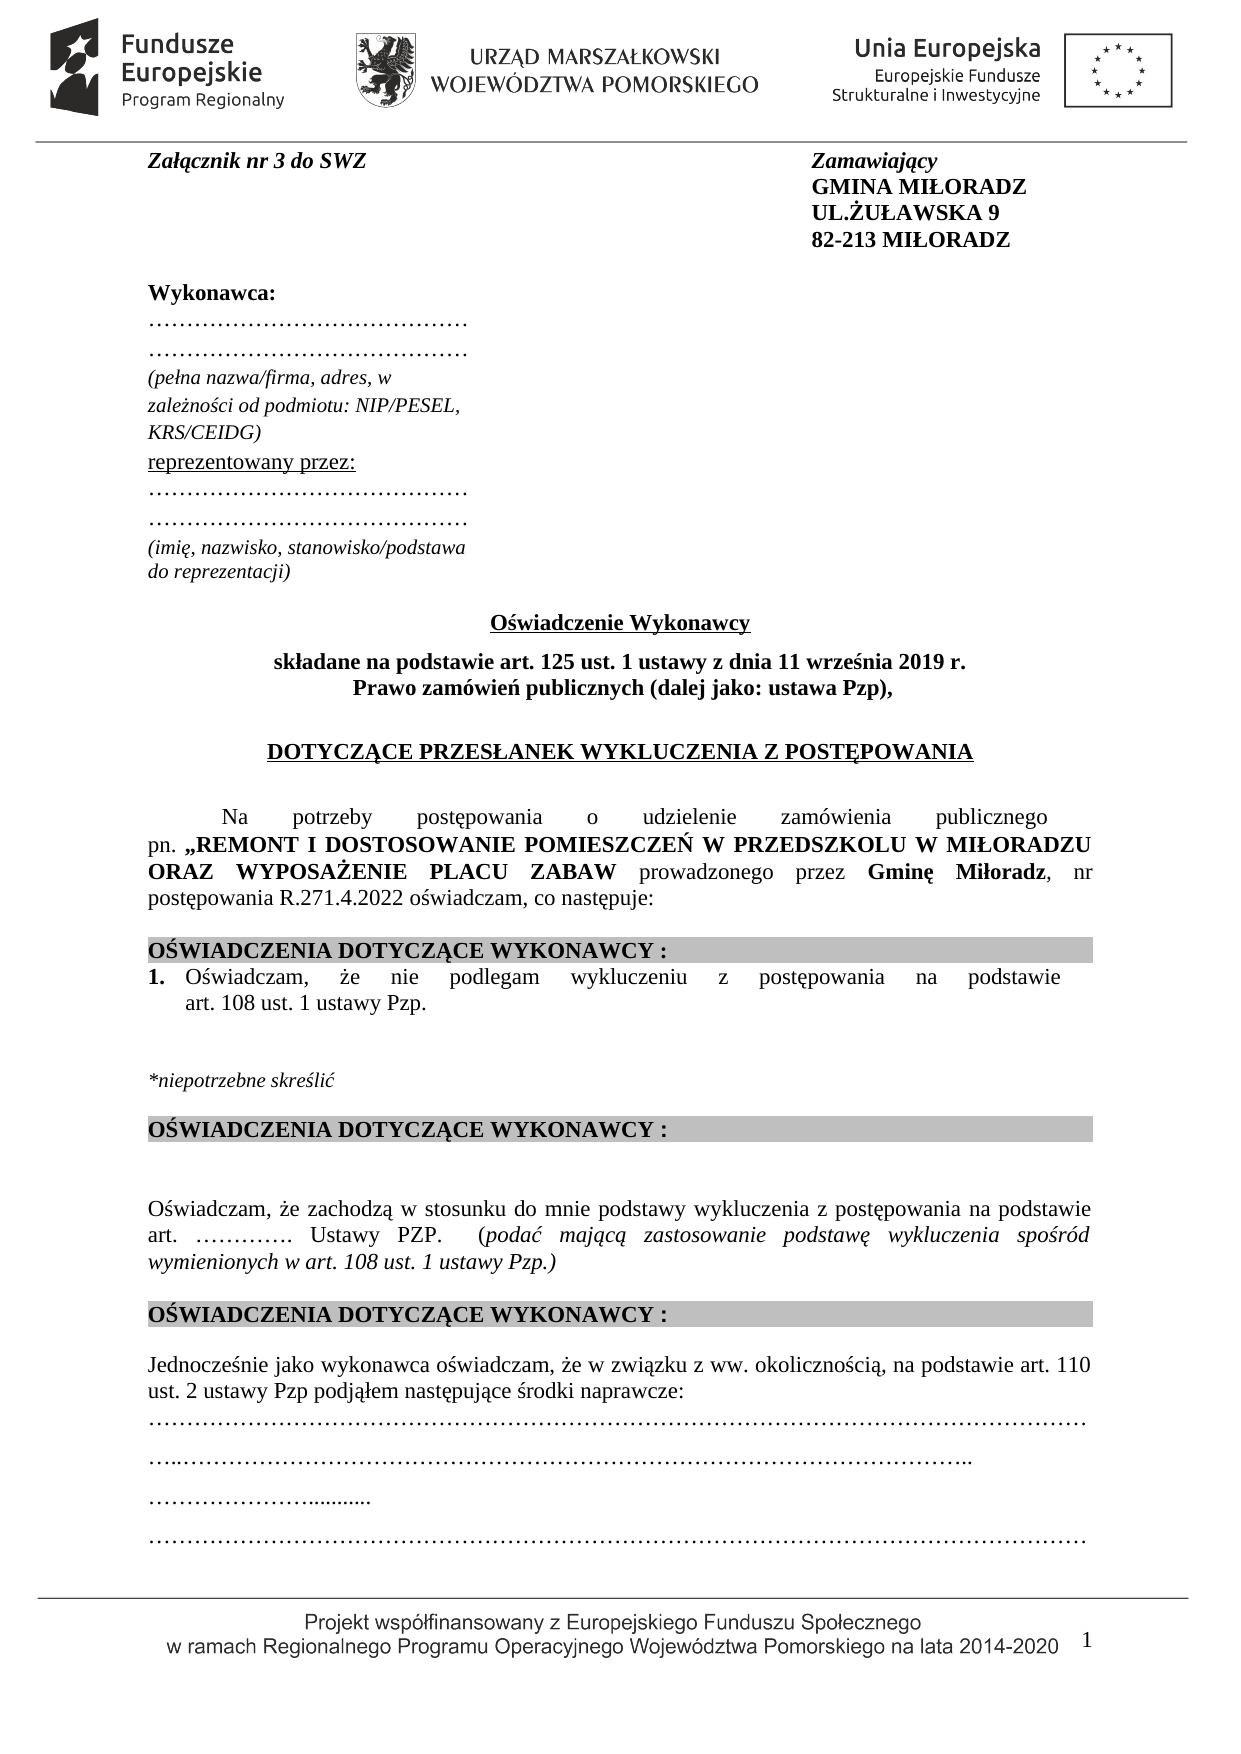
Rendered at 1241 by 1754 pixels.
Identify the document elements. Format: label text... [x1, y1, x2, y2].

text Oświadczam, że zachodzą w stosunku do mnie podstawy wykluczenia z postępowania na podstawie art. …………. Ustawy PZP. (podać mającą zastosowanie podstawę wykluczenia spośród wymienionych w art. 108 ust. 1 ustawy Pzp.) [148, 1195, 1093, 1274]
picture [35, 17, 1188, 143]
text *niepotrzebne skreślić [148, 1068, 1093, 1092]
text ………………………………………………………………………… (pełna nazwa/firma, adres, w zależności od podmiotu: NIP/PESEL, KRS/CEIDG) [148, 305, 472, 444]
text składane na podstawie art. 125 ust. 1 ustawy z dnia 11 września 2019 r. [148, 648, 1093, 674]
text OŚWIADCZENIA DOTYCZĄCE WYKONAWCY : [148, 1301, 1093, 1327]
text OŚWIADCZENIA DOTYCZĄCE WYKONAWCY : [148, 937, 1093, 963]
text UL.ŻUŁAWSKA 9 [768, 199, 1093, 226]
list Oświadczam, że nie podlegam wykluczeniu z postępowania na podstawie art. 108 ust. 1 ustawy Pzp. [148, 963, 1093, 1016]
text reprezentowany przez: [148, 448, 1093, 474]
text (imię, nazwisko, stanowisko/podstawa do reprezentacji) [148, 534, 472, 583]
text ………………………………………………………………………… [148, 474, 472, 531]
text GMINA MIŁORADZ [768, 173, 1093, 199]
text Wykonawca: [148, 278, 1093, 305]
text Jednocześnie jako wykonawca oświadczam, że w związku z ww. okolicznością, na podstawie art. 110 ust. 2 ustawy Pzp podjąłem następujące środki naprawcze: [148, 1351, 1093, 1404]
text 82-213 MIŁORADZ [768, 226, 1093, 252]
text Oświadczenie Wykonawcy [148, 583, 1093, 635]
text Załącznik nr 3 do SWZ Zamawiający [148, 147, 1093, 173]
text OŚWIADCZENIA DOTYCZĄCE WYKONAWCY : [148, 1116, 1093, 1142]
text Na potrzeby postępowania o udzielenie zamówienia publicznego pn. „REMONT I DOSTOSOWANIE POMIESZCZEŃ W PRZEDSZKOLU W MIŁORADZU ORAZ WYPOSAŻENIE PLACU ZABAW prowadzonego przez Gminę Miłoradz, nr postępowania R.271.4.2022 oświadczam, co następuje: [148, 803, 1093, 910]
text Prawo zamówień publicznych (dalej jako: ustawa Pzp), [148, 674, 1093, 701]
picture [37, 1597, 1189, 1658]
text DOTYCZĄCE PRZESŁANEK WYKLUCZENIA Z POSTĘPOWANIA [148, 738, 1093, 764]
